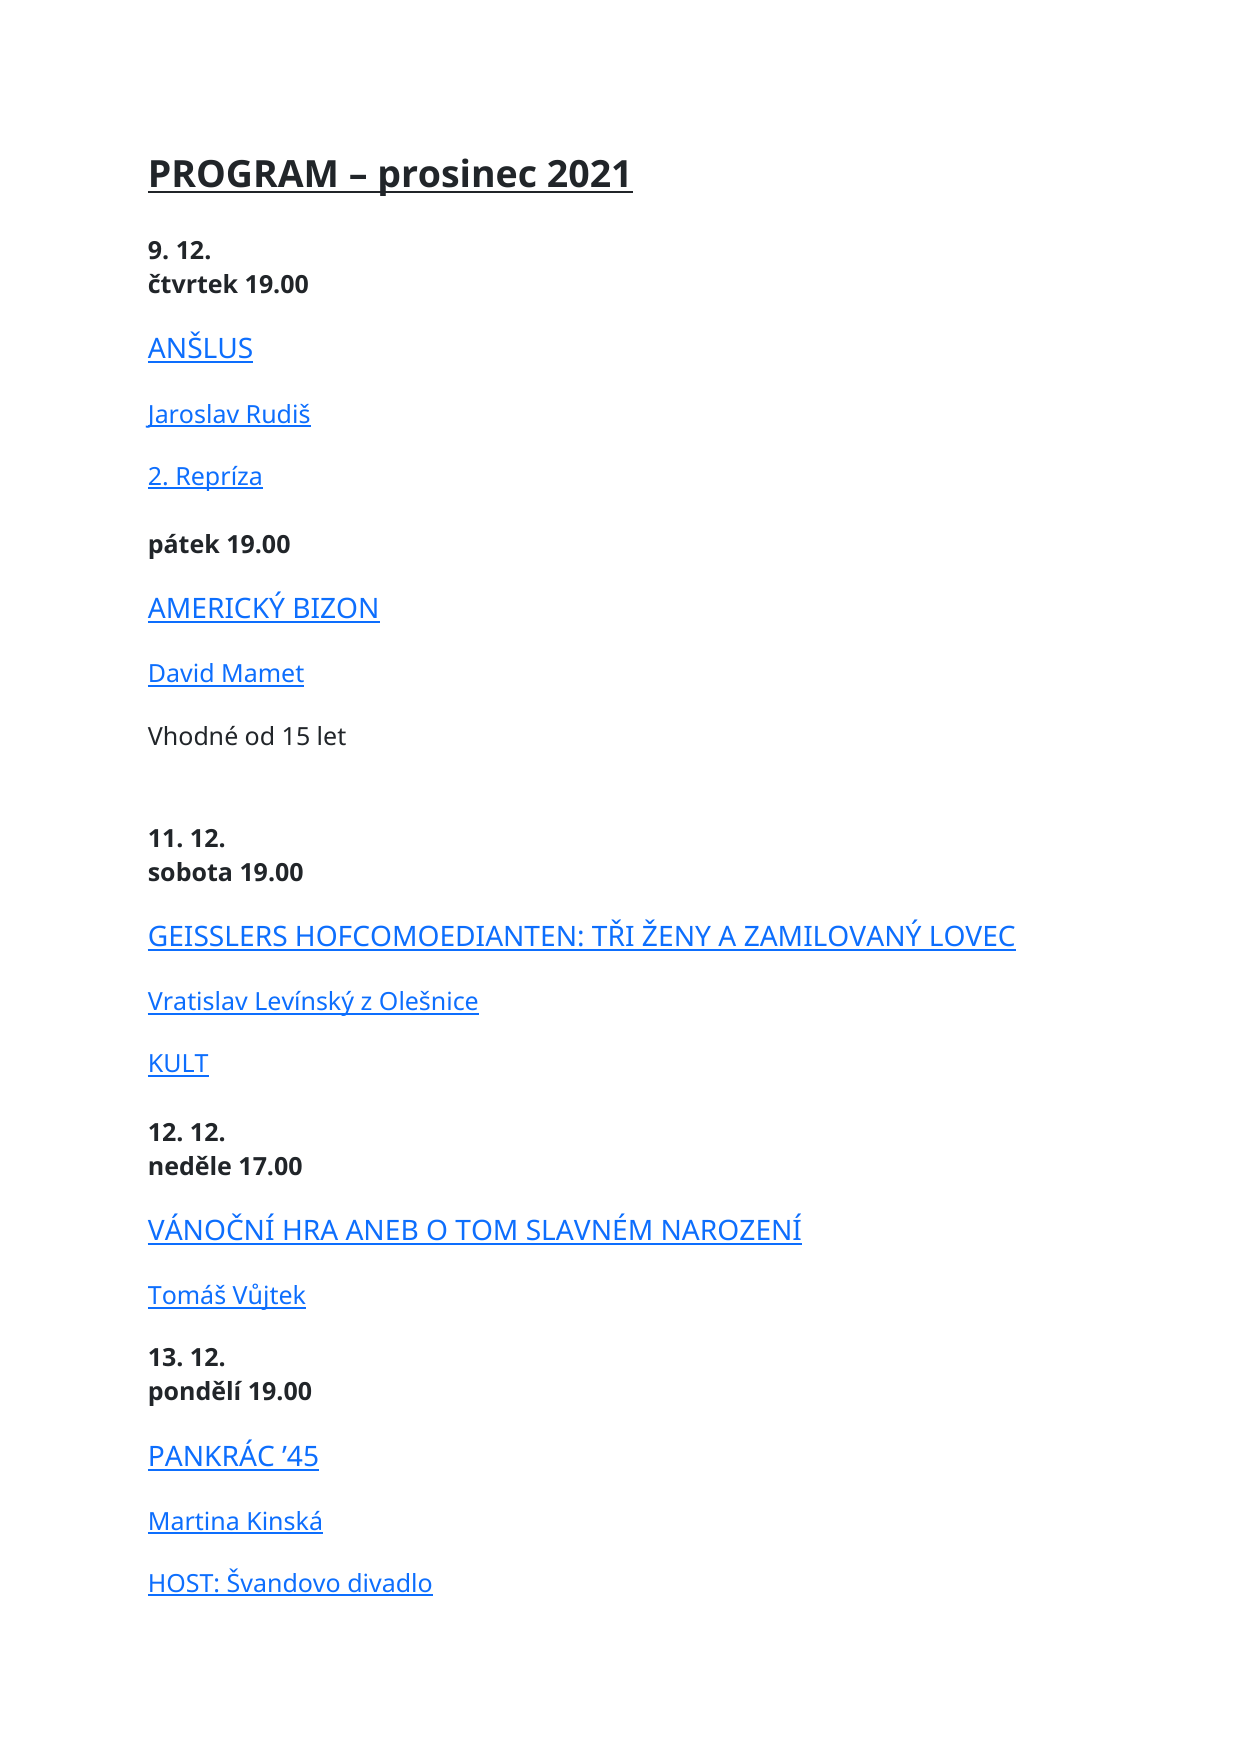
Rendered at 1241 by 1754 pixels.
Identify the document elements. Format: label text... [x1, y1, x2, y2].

text Jaroslav Rudiš [148, 396, 1093, 430]
text KULT [148, 1046, 1093, 1080]
text Vratislav Levínský z Olešnice [148, 984, 1093, 1018]
text sobota 19.00 [148, 854, 1093, 888]
text Pankrác ’45 [148, 1436, 1093, 1474]
text 9. 12. [148, 233, 1093, 267]
text Americký bizon [148, 589, 1093, 627]
text Anšlus [148, 329, 1093, 367]
text 12. 12. [148, 1114, 1093, 1148]
text Vhodné od 15 let [148, 718, 1093, 752]
text 13. 12. [148, 1340, 1093, 1374]
text pátek 19.00 [148, 527, 1093, 561]
text Geisslers Hofcomoedianten: Tři ženy a zamilovaný lovec [148, 917, 1093, 955]
text Vánoční hra aneb O tom slavném narození [148, 1210, 1093, 1249]
text PROGRAM – prosinec 2021 [148, 148, 1093, 199]
text 11. 12. [148, 820, 1093, 854]
text David Mamet [148, 656, 1093, 690]
text pondělí 19.00 [148, 1374, 1093, 1408]
text Martina Kinská [148, 1504, 1093, 1538]
text čtvrtek 19.00 [148, 267, 1093, 301]
text neděle 17.00 [148, 1148, 1093, 1182]
text Tomáš Vůjtek [148, 1278, 1093, 1312]
text HOST: Švandovo divadlo [148, 1566, 1093, 1600]
text 2. Repríza [148, 458, 1093, 492]
